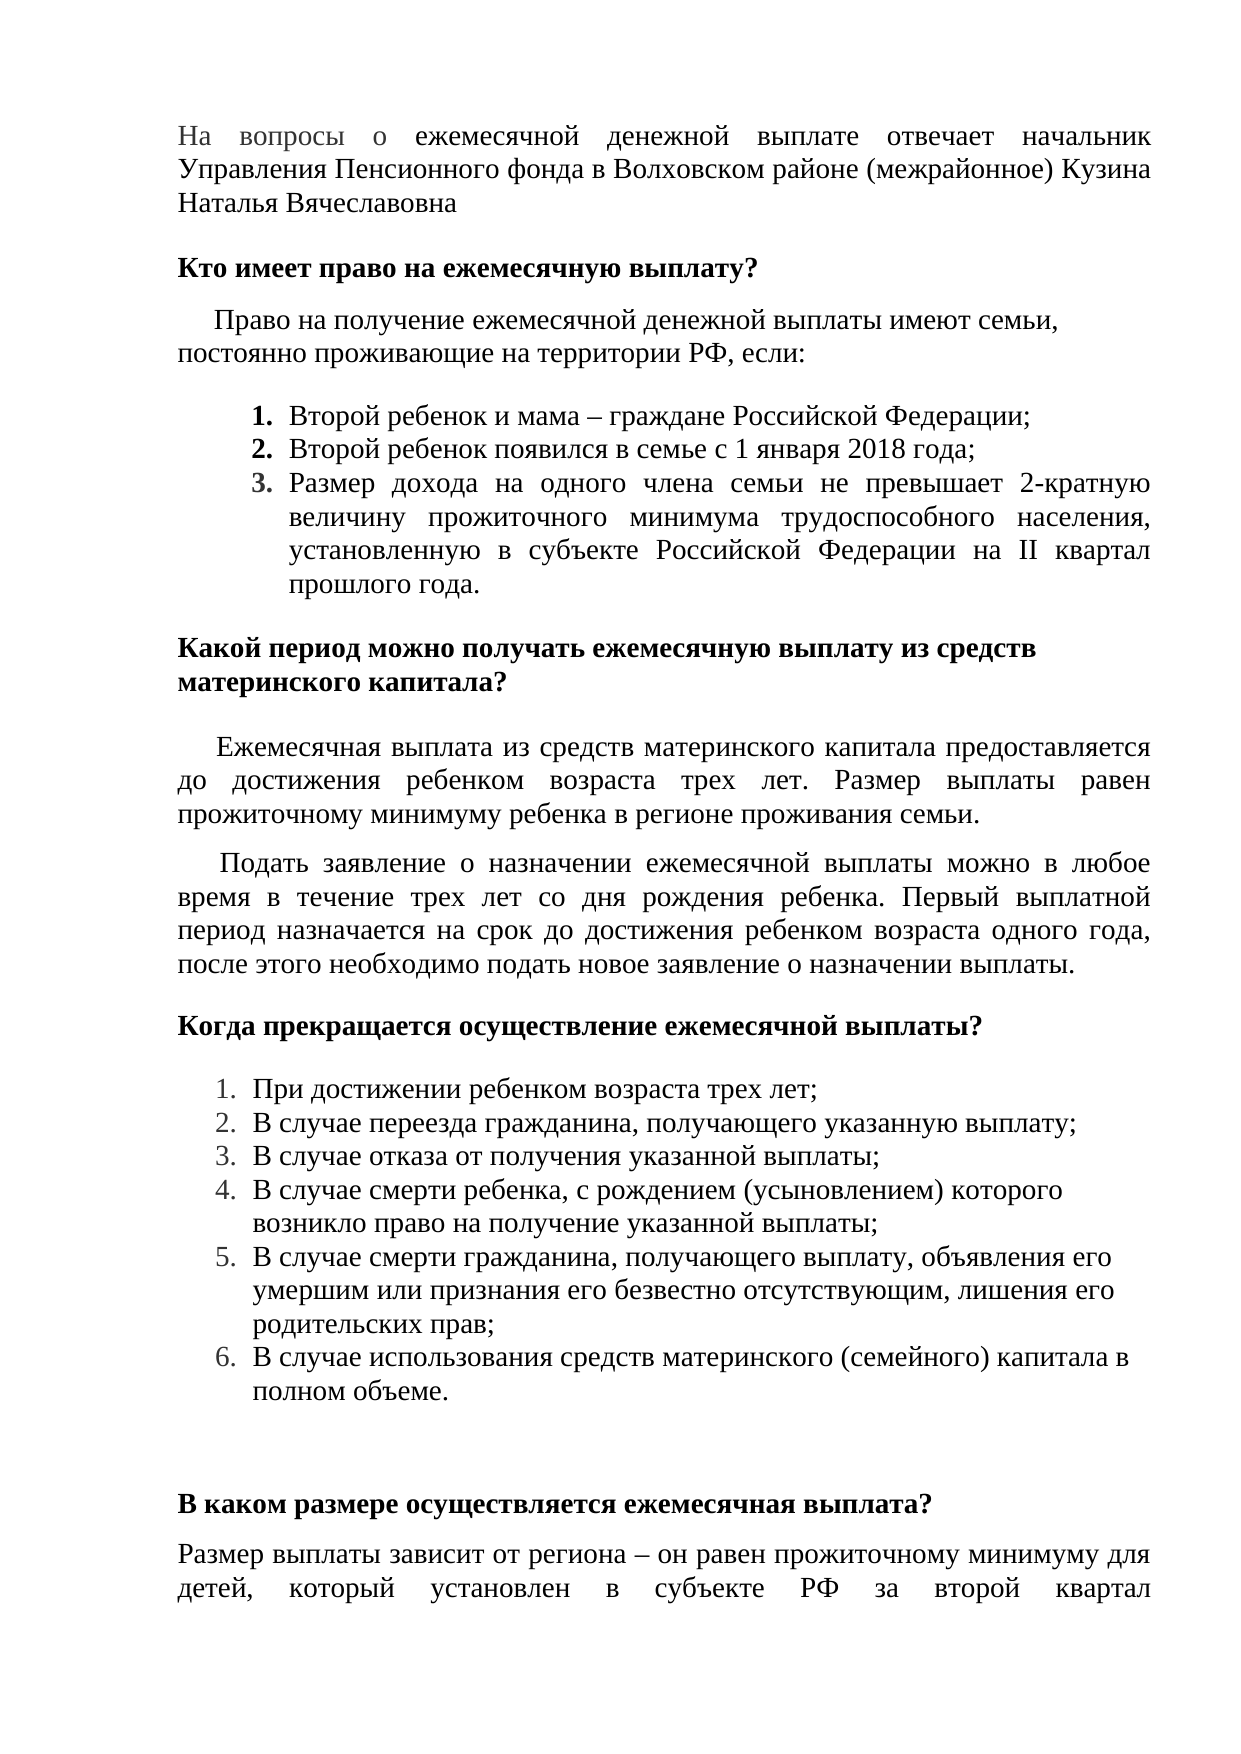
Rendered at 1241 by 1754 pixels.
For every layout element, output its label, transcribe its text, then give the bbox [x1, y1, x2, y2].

text Какой период можно получать ежемесячную выплату из средств материнского капитала? [177, 631, 1152, 698]
text Подать заявление о назначении ежемесячной выплаты можно в любое время в течение трех лет со дня рождения ребенка. Первый выплатной период назначается на срок до достижения ребенком возраста одного года, после этого необходимо подать новое заявление о назначении выплаты. [177, 845, 1152, 979]
text Когда прекращается осуществление ежемесячной выплаты? [177, 1008, 1152, 1042]
list Второй ребенок появился в семье с 1 января 2018 года; [251, 432, 1152, 465]
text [177, 1536, 1152, 1603]
list Размер дохода на одного члена семьи не превышает 2-кратную величину прожиточного минимума трудоспособного населения, установленную в субъекте Российской Федерации на II квартал прошлого года. [251, 465, 1152, 599]
list В случае использования средств материнского (семейного) капитала в полном объеме. [215, 1339, 1152, 1407]
subtitle Кто имеет право на ежемесячную выплату? [177, 250, 1152, 283]
text На вопросы о ежемесячной денежной выплате отвечает начальник Управления Пенсионного фонда в Волховском районе (межрайонное) Кузина Наталья Вячеславовна [177, 118, 1152, 219]
text В каком размере осуществляется ежемесячная выплата? [177, 1486, 1152, 1519]
list При достижении ребенком возраста трех лет; [215, 1071, 1152, 1105]
list В случае переезда гражданина, получающего указанную выплату; [215, 1105, 1152, 1138]
list В случае отказа от получения указанной выплаты; [215, 1138, 1152, 1172]
text Право на получение ежемесячной денежной выплаты имеют семьи, постоянно проживающие на территории РФ, если: [177, 302, 1152, 369]
text Ежемесячная выплата из средств материнского капитала предоставляется до достижения ребенком возраста трех лет. Размер выплаты равен прожиточному минимуму ребенка в регионе проживания семьи. [177, 729, 1152, 829]
list В случае смерти гражданина, получающего выплату, объявления его умершим или признания его безвестно отсутствующим, лишения его родительских прав; [215, 1239, 1152, 1339]
list В случае смерти ребенка, с рождением (усыновлением) которого возникло право на получение указанной выплаты; [215, 1172, 1152, 1239]
list Второй ребенок и мама – граждане Российской Федерации; [251, 398, 1152, 432]
